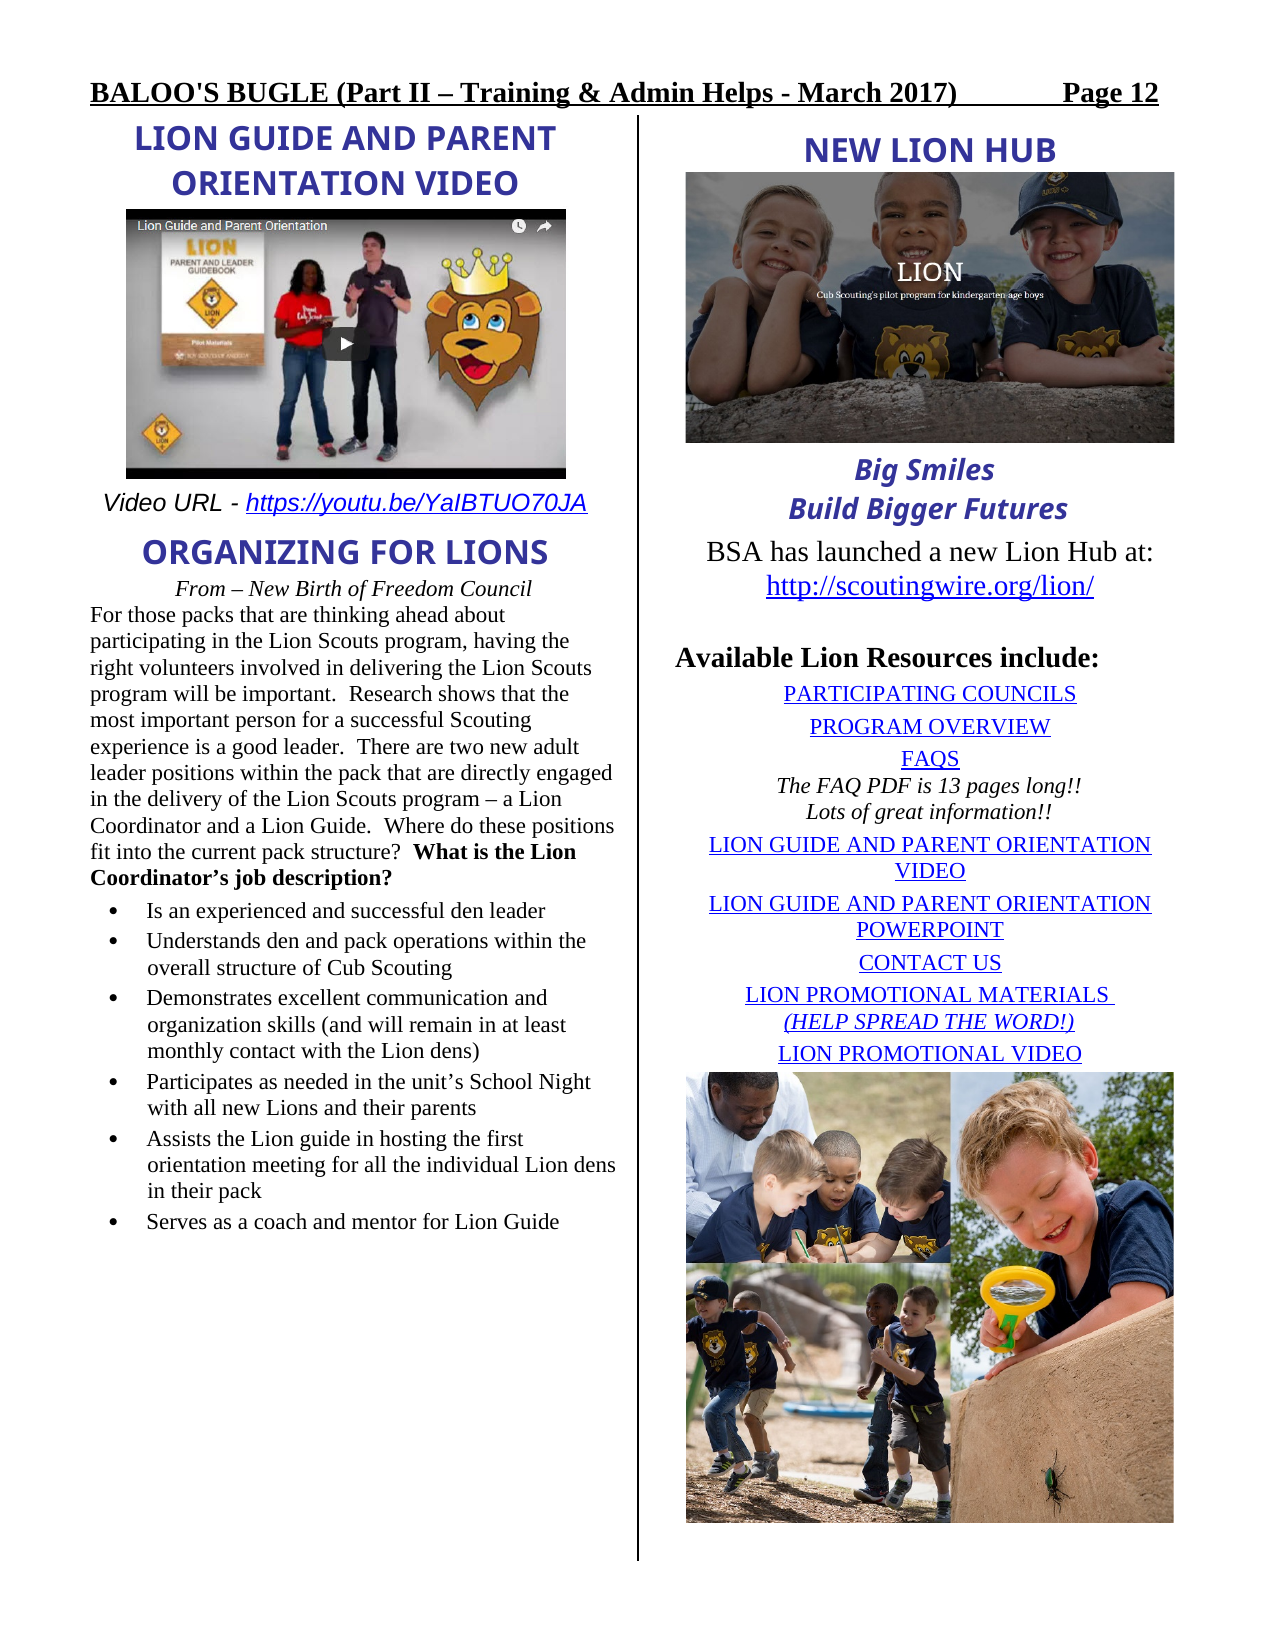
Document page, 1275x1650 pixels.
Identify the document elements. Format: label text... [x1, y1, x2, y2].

subtitle LION GUIDE AND PARENT ORIENTATION VIDEO [90, 115, 600, 206]
list Demonstrates excellent communication and organization skills (and will remain in at least monthly contact with the Lion dens) [109, 984, 619, 1063]
text LION GUIDE AND PARENT ORIENTATION POWERPOINT [675, 890, 1185, 942]
text BSA has launched a new Lion Hub at: http://scoutingwire.org/lion/ [675, 534, 1185, 602]
list Serves as a coach and mentor for Lion Guide [109, 1208, 619, 1234]
text Available Lion Resources include: [675, 641, 1185, 674]
list Is an experienced and successful den leader [109, 897, 619, 923]
text LION PROMOTIONAL VIDEO [675, 1040, 1185, 1067]
list Participates as needed in the unit’s School Night with all new Lions and their parents [109, 1068, 619, 1120]
text LION GUIDE AND PARENT ORIENTATION VIDEO [675, 831, 1185, 883]
list Assists the Lion guide in hosting the first orientation meeting for all the individual Lion dens in their pack [109, 1124, 619, 1204]
list Understands den and pack operations within the overall structure of Cub Scouting [109, 928, 619, 980]
text From – New Birth of Freedom Council [90, 574, 619, 601]
picture [120, 205, 571, 482]
text CONTACT US [675, 949, 1185, 975]
text For those packs that are thinking ahead about participating in the Lion Scouts program, having the right volunteers involved in delivering the Lion Scouts program will be important. Research shows that the most important person for a successful Scouting experience is a good leader. There are two new adult leader positions within the pack that are directly engaged in the delivery of the Lion Scouts program – a Lion Coordinator and a Lion Guide. Where do these positions fit into the current pack structure? What is the Lion Coordinator’s job description? [90, 601, 619, 891]
text Video URL - https://youtu.be/YaIBTUO70JA [90, 488, 600, 517]
text PROGRAM OVERVIEW [675, 713, 1185, 739]
picture [686, 1072, 1174, 1523]
text LION PROMOTIONAL MATERIALS (HELP SPREAD THE WORD!) [675, 981, 1185, 1034]
text Big Smiles Build Bigger Futures [675, 449, 1185, 528]
picture [685, 172, 1175, 443]
subtitle NEW LION HUB [675, 127, 1185, 173]
subtitle ORGANIZING FOR LIONS [90, 529, 600, 574]
text PARTICIPATING COUNCILS [675, 680, 1185, 707]
text FAQS The FAQ PDF is 13 pages long!! Lots of great information!! [675, 746, 1185, 824]
